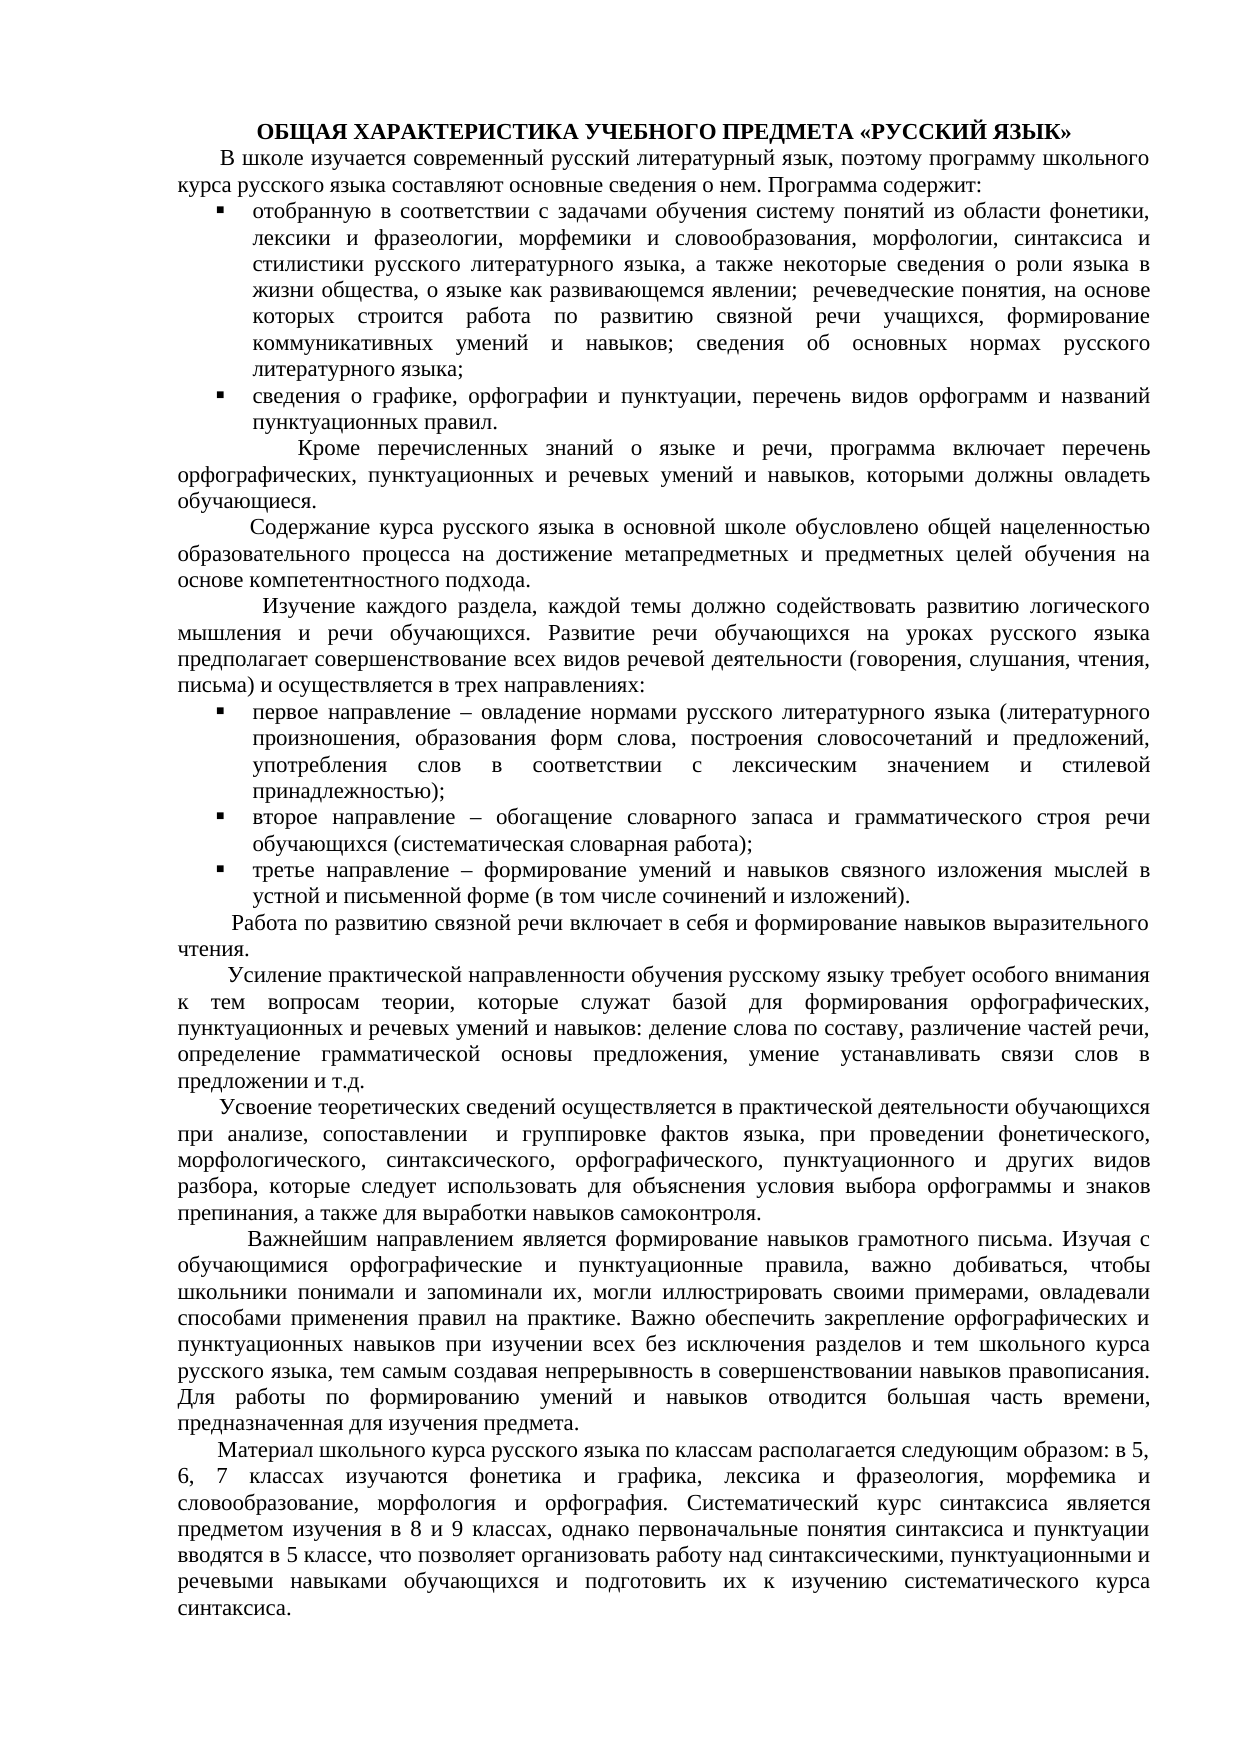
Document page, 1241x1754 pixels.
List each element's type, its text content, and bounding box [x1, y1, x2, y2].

text Материал школьного курса русского языка по классам располагается следующим образом: в 5, 6, 7 классах изучаются фонетика и графика, лексика и фразеология, морфемика и словообразование, морфология и орфография. Систематический курс синтаксиса является предметом изучения в 8 и 9 классах, однако первоначальные понятия синтаксиса и пунктуации вводятся в 5 классе, что позволяет организовать работу над синтаксическими, пунктуационными и речевыми навыками обучающихся и подготовить их к изучению систематического курса синтаксиса. [177, 1436, 1152, 1620]
text Усиление практической направленности обучения русскому языку требует особого внимания к тем вопросам теории, которые служат базой для формирования орфографических, пунктуационных и речевых умений и навыков: деление слова по составу, различение частей речи, определение грамматической основы предложения, умение устанавливать связи слов в предложении и т.д. [177, 961, 1152, 1093]
list третье направление – формирование умений и навыков связного изложения мыслей в устной и письменной форме (в том числе сочинений и изложений). [215, 856, 1152, 909]
text В школе изучается современный русский литературный язык, поэтому программу школьного курса русского языка составляют основные сведения о нем. Программа содержит: [177, 144, 1152, 197]
list сведения о графике, орфографии и пунктуации, перечень видов орфограмм и названий пунктуационных правил. [215, 382, 1152, 434]
list второе направление – обогащение словарного запаса и грамматического строя речи обучающихся (систематическая словарная работа); [215, 803, 1152, 856]
text Содержание курса русского языка в основной школе обусловлено общей нацеленностью образовательного процесса на достижение метапредметных и предметных целей обучения на основе компетентностного подхода. [177, 513, 1152, 592]
text Кроме перечисленных знаний о языке и речи, программа включает перечень орфографических, пунктуационных и речевых умений и навыков, которыми должны овладеть обучающиеся. [177, 434, 1152, 513]
list отобранную в соответствии с задачами обучения систему понятий из области фонетики, лексики и фразеологии, морфемики и словообразования, морфологии, синтаксиса и стилистики русского литературного языка, а также некоторые сведения о роли языка в жизни общества, о языке как развивающемся явлении; речеведческие понятия, на основе которых строится работа по развитию связной речи учащихся, формирование коммуникативных умений и навыков; сведения об основных нормах русского литературного языка; [215, 197, 1152, 382]
text Усвоение теоретических сведений осуществляется в практической деятельности обучающихся при анализе, сопоставлении и группировке фактов языка, при проведении фонетического, морфологического, синтаксического, орфографического, пунктуационного и других видов разбора, которые следует использовать для объяснения условия выбора орфограммы и знаков препинания, а также для выработки навыков самоконтроля. [177, 1093, 1152, 1225]
text Важнейшим направлением является формирование навыков грамотного письма. Изучая с обучающимися орфографические и пунктуационные правила, важно добиваться, чтобы школьники понимали и запоминали их, могли иллюстрировать своими примерами, овладевали способами применения правил на практике. Важно обеспечить закрепление орфографических и пунктуационных навыков при изучении всех без исключения разделов и тем школьного курса русского языка, тем самым создавая непрерывность в совершенствовании навыков правописания. Для работы по формированию умений и навыков отводится большая часть времени, предназначенная для изучения предмета. [177, 1225, 1152, 1436]
text Изучение каждого раздела, каждой темы должно содействовать развитию логического мышления и речи обучающихся. Развитие речи обучающихся на уроках русского языка предполагает совершенствование всех видов речевой деятельности (говорения, слушания, чтения, письма) и осуществляется в трех направлениях: [177, 592, 1152, 698]
list первое направление – овладение нормами русского литературного языка (литературного произношения, образования форм слова, построения словосочетаний и предложений, употребления слов в соответствии с лексическим значением и стилевой принадлежностью); [215, 698, 1152, 803]
text ОБЩАЯ ХАРАКТЕРИСТИКА УЧЕБНОГО ПРЕДМЕТА «РУССКИЙ ЯЗЫК» [177, 118, 1152, 144]
text Работа по развитию связной речи включает в себя и формирование навыков выразительного чтения. [177, 909, 1152, 961]
